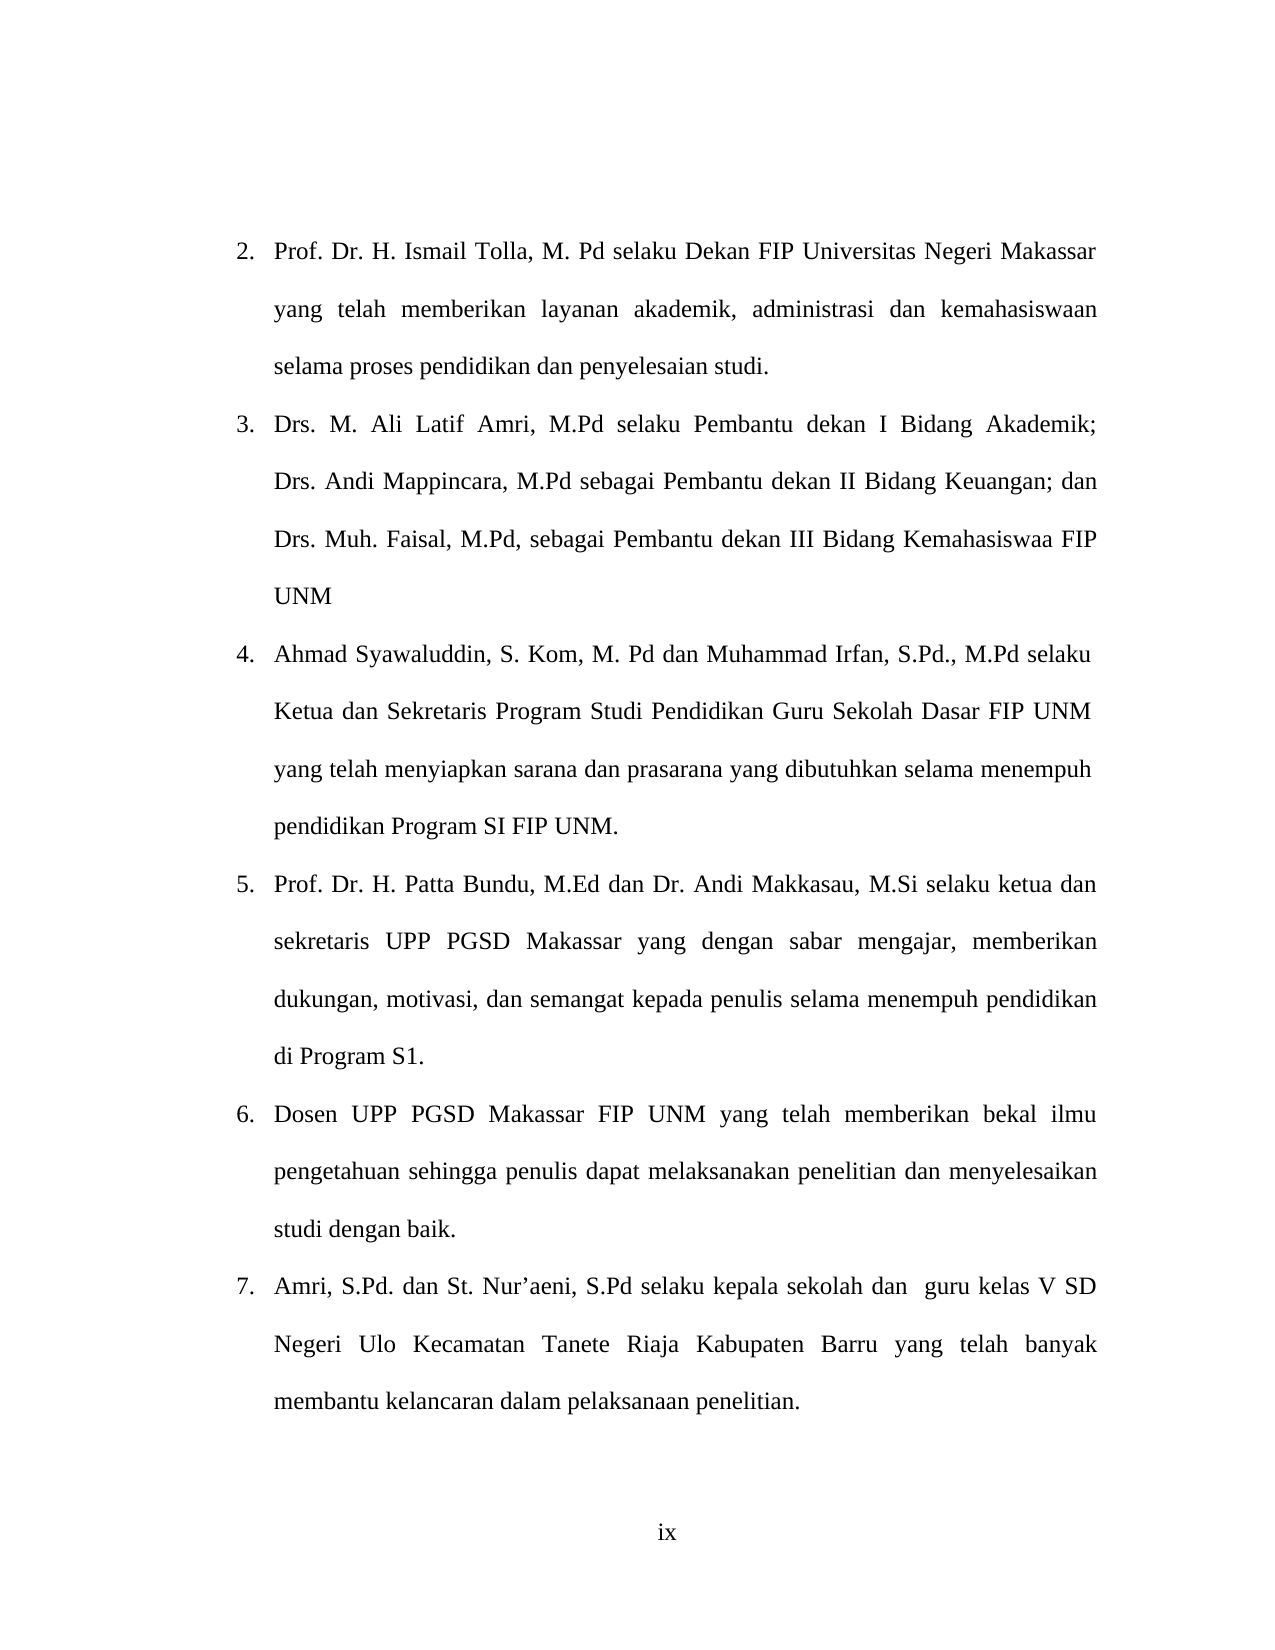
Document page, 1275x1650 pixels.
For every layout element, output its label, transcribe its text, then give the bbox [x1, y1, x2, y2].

list Prof. Dr. H. Ismail Tolla, M. Pd selaku Dekan FIP Universitas Negeri Makassar yang telah memberikan layanan akademik, administrasi dan kemahasiswaan selama proses pendidikan dan penyelesaian studi. [236, 236, 1098, 380]
list Dosen UPP PGSD Makassar FIP UNM yang telah memberikan bekal ilmu pengetahuan sehingga penulis dapat melaksanakan penelitian dan menyelesaikan studi dengan baik. [236, 1099, 1098, 1242]
list Drs. M. Ali Latif Amri, M.Pd selaku Pembantu dekan I Bidang Akademik; Drs. Andi Mappincara, M.Pd sebagai Pembantu dekan II Bidang Keuangan; dan Drs. Muh. Faisal, M.Pd, sebagai Pembantu dekan III Bidang Kemahasiswaa FIP UNM [236, 409, 1098, 610]
list Prof. Dr. H. Patta Bundu, M.Ed dan Dr. Andi Makkasau, M.Si selaku ketua dan sekretaris UPP PGSD Makassar yang dengan sabar mengajar, memberikan dukungan, motivasi, dan semangat kepada penulis selama menempuh pendidikan di Program S1. [236, 869, 1098, 1070]
list Ahmad Syawaluddin, S. Kom, M. Pd dan Muhammad Irfan, S.Pd., M.Pd selaku Ketua dan Sekretaris Program Studi Pendidikan Guru Sekolah Dasar FIP UNM yang telah menyiapkan sarana dan prasarana yang dibutuhkan selama menempuh pendidikan Program SI FIP UNM. [236, 639, 1093, 840]
list Amri, S.Pd. dan St. Nur’aeni, S.Pd selaku kepala sekolah dan guru kelas V SD Negeri Ulo Kecamatan Tanete Riaja Kabupaten Barru yang telah banyak membantu kelancaran dalam pelaksanaan penelitian. [236, 1271, 1098, 1415]
